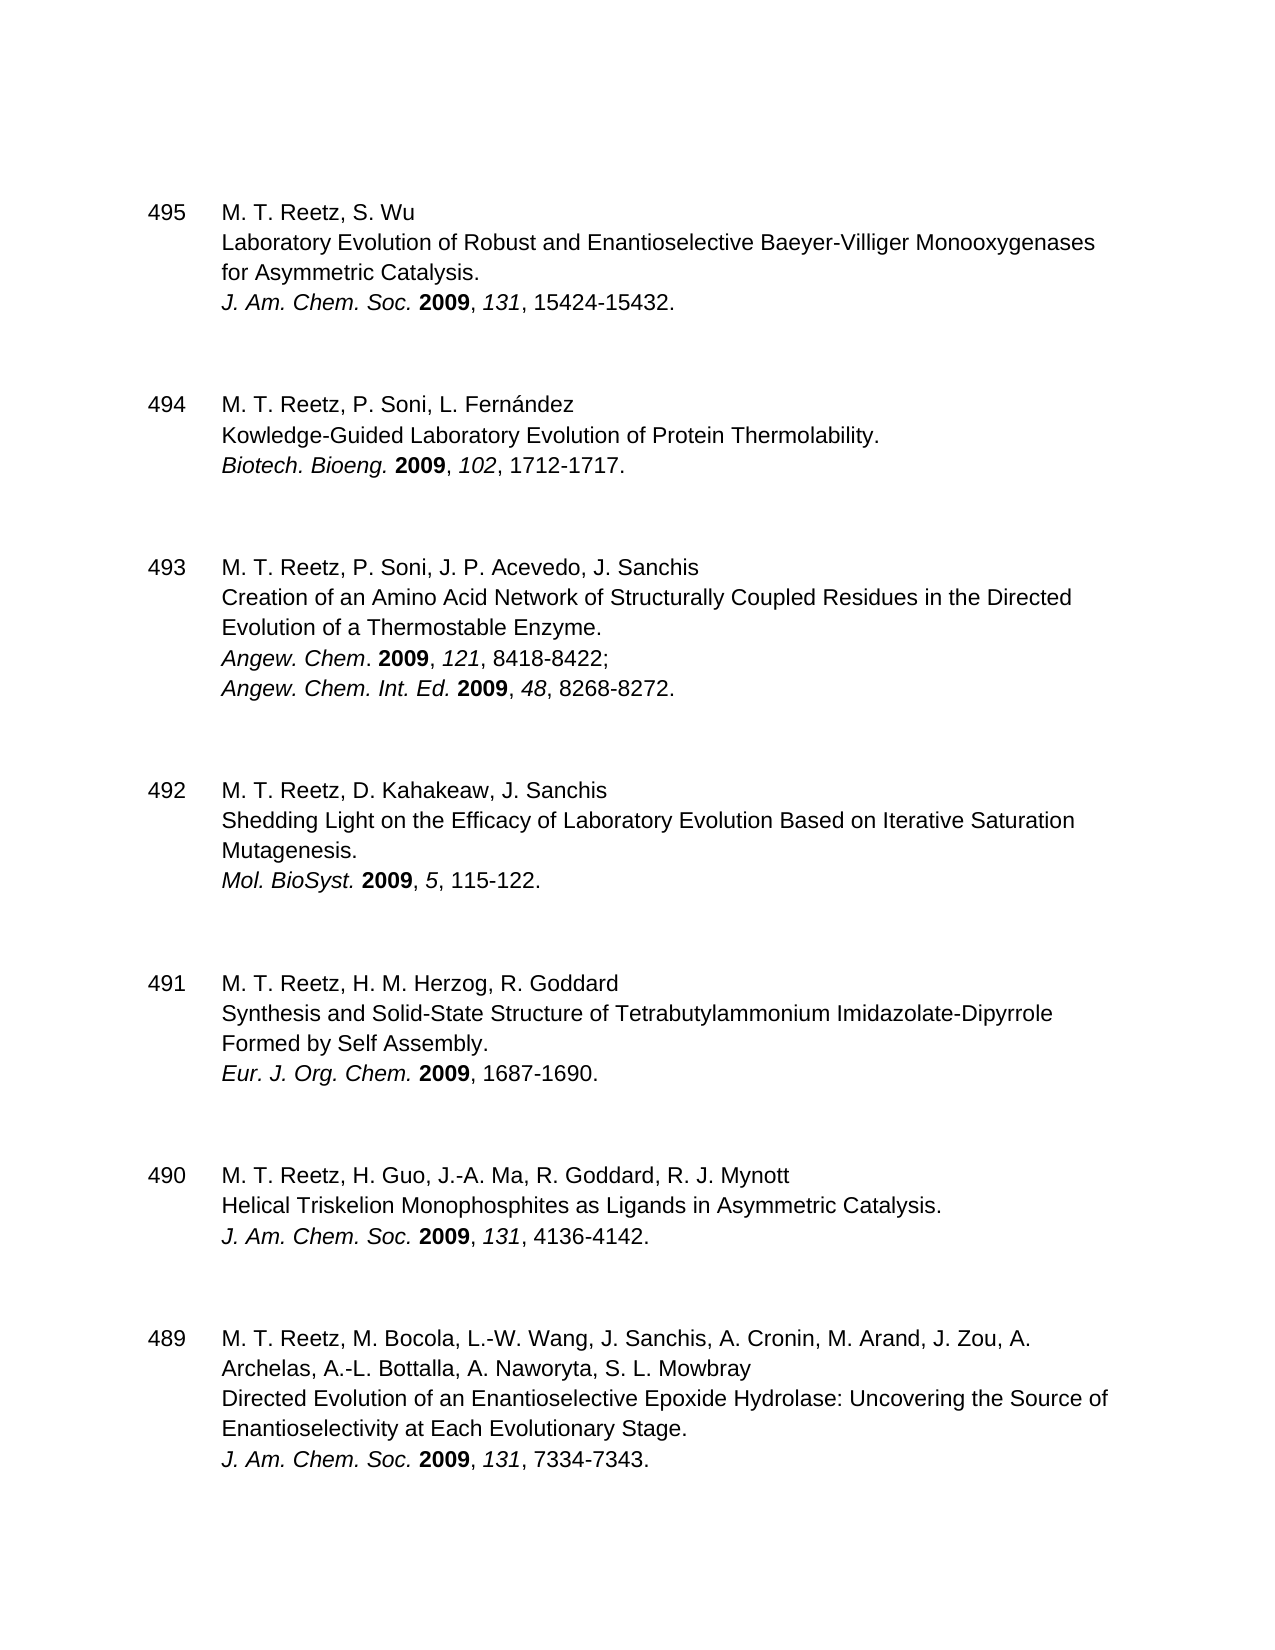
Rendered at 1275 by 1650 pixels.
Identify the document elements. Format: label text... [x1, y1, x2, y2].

text 489 M. T. Reetz, M. Bocola, L.-W. Wang, J. Sanchis, A. Cronin, M. Arand, J. Zou, A. Archelas, A.-L. Bottalla, A. Naworyta, S. L. Mowbray Directed Evolution of an Enantioselective Epoxide Hydrolase: Uncovering the Source of Enantioselectivity at Each Evolutionary Stage. J. Am. Chem. Soc. 2009, 131, 7334-7343. [148, 1325, 1127, 1472]
text 494 M. T. Reetz, P. Soni, L. Fernández Kowledge-Guided Laboratory Evolution of Protein Thermolability. Biotech. Bioeng. 2009, 102, 1712-1717. [148, 391, 1127, 478]
text 492 M. T. Reetz, D. Kahakeaw, J. Sanchis Shedding Light on the Efficacy of Laboratory Evolution Based on Iterative Saturation Mutagenesis. Mol. BioSyst. 2009, 5, 115-122. [148, 777, 1127, 894]
text 491 M. T. Reetz, H. M. Herzog, R. Goddard Synthesis and Solid-State Structure of Tetrabutylammonium Imidazolate-Dipyrrole Formed by Self Assembly. Eur. J. Org. Chem. 2009, 1687-1690. [148, 969, 1127, 1086]
text 495 M. T. Reetz, S. Wu Laboratory Evolution of Robust and Enantioselective Baeyer-Villiger Monooxygenases for Asymmetric Catalysis. J. Am. Chem. Soc. 2009, 131, 15424-15432. [148, 199, 1127, 316]
text 490 M. T. Reetz, H. Guo, J.-A. Ma, R. Goddard, R. J. Mynott Helical Triskelion Monophosphites as Ligands in Asymmetric Catalysis. J. Am. Chem. Soc. 2009, 131, 4136-4142. [148, 1162, 1127, 1249]
text 493 M. T. Reetz, P. Soni, J. P. Acevedo, J. Sanchis Creation of an Amino Acid Network of Structurally Coupled Residues in the Directed Evolution of a Thermostable Enzyme. Angew. Chem. 2009, 121, 8418-8422; Angew. Chem. Int. Ed. 2009, 48, 8268-8272. [148, 554, 1127, 701]
